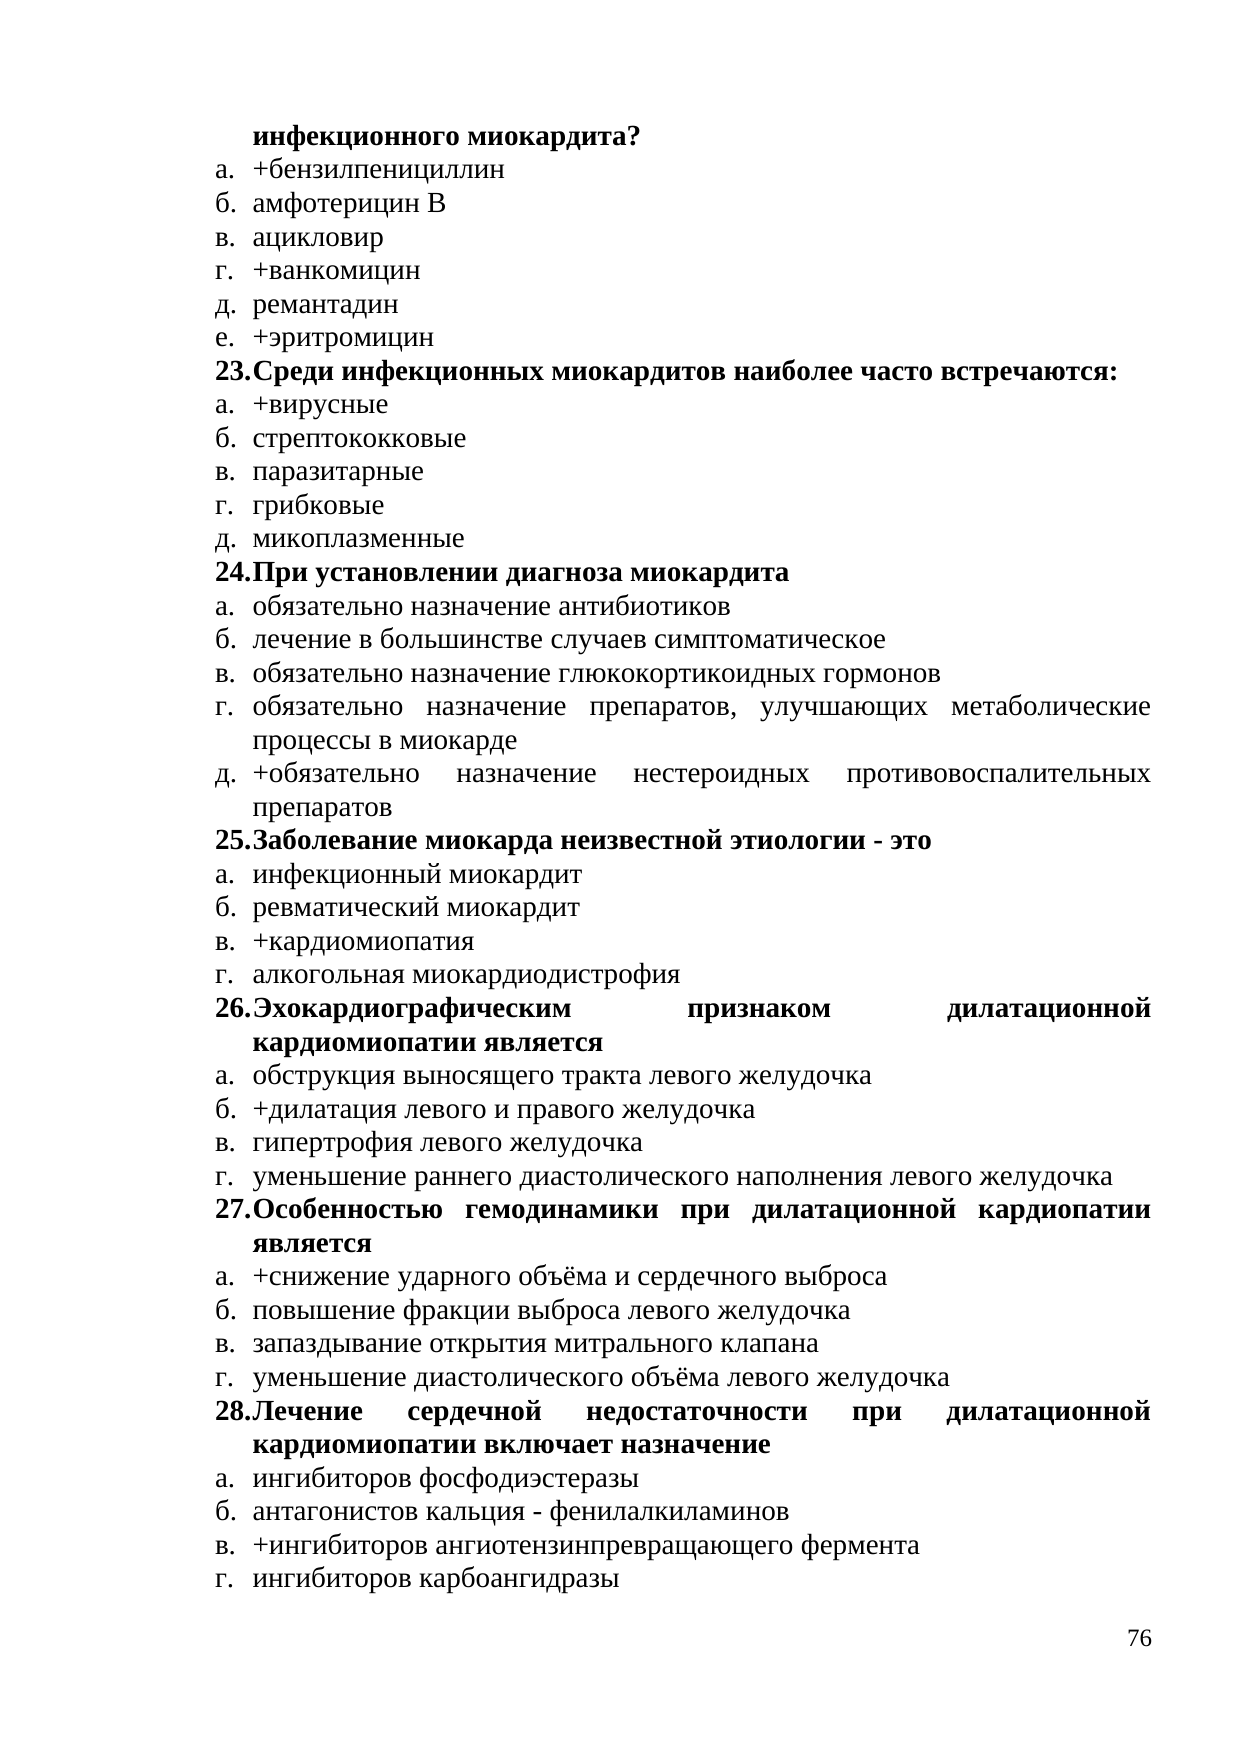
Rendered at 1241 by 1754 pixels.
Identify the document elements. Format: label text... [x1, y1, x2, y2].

list +вирусные [215, 386, 1152, 420]
list стрептококковые [215, 420, 1152, 453]
list +кардиомиопатия [215, 923, 1152, 957]
list обязательно назначение антибиотиков [215, 588, 1152, 621]
list Лечение сердечной недостаточности при дилатационной кардиомиопатии включает назначение [215, 1393, 1152, 1460]
list гипертрофия левого желудочка [215, 1124, 1152, 1158]
list ацикловир [215, 219, 1152, 252]
list лечение в большинстве случаев симптоматическое [215, 621, 1152, 655]
list +ванкомицин [215, 252, 1152, 286]
list микоплазменные [215, 521, 1152, 554]
list +дилатация левого и правого желудочка [215, 1091, 1152, 1124]
list ремантадин [215, 286, 1152, 319]
list инфекционный миокардит [215, 856, 1152, 889]
list обструкция выносящего тракта левого желудочка [215, 1057, 1152, 1091]
list антагонистов кальция - фенилалкиламинов [215, 1493, 1152, 1527]
list Эхокардиографическим признаком дилатационной кардиомиопатии является [215, 990, 1152, 1057]
list ингибиторов фосфодиэстеразы [215, 1460, 1152, 1493]
list +снижение ударного объёма и сердечного выброса [215, 1258, 1152, 1292]
list запаздывание открытия митрального клапана [215, 1326, 1152, 1359]
list При установлении диагноза миокардита [215, 554, 1152, 588]
list Особенностью гемодинамики при дилатационной кардиопатии является [215, 1191, 1152, 1258]
list амфотерицин В [215, 185, 1152, 219]
list Заболевание миокарда неизвестной этиологии - это [215, 822, 1152, 856]
list ингибиторов карбоангидразы [215, 1560, 1152, 1594]
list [215, 118, 1152, 152]
list уменьшение раннего диастолического наполнения левого желудочка [215, 1158, 1152, 1191]
list +ингибиторов ангиотензинпревращающего фермента [215, 1527, 1152, 1560]
list +бензилпенициллин [215, 152, 1152, 185]
list обязательно назначение препаратов, улучшающих метаболические процессы в миокарде [215, 688, 1152, 755]
list Cреди инфекционных миокардитов наиболее часто встречаются: [215, 353, 1152, 386]
list повышение фракции выброса левого желудочка [215, 1292, 1152, 1326]
list +эритромицин [215, 319, 1152, 353]
list уменьшение диастолического объёма левого желудочка [215, 1359, 1152, 1393]
list ревматический миокардит [215, 889, 1152, 923]
list грибковые [215, 487, 1152, 521]
list +обязательно назначение нестероидных противовоспалительных препаратов [215, 755, 1152, 822]
list паразитарные [215, 453, 1152, 487]
list обязательно назначение глюкокортикоидных гормонов [215, 655, 1152, 688]
list алкогольная миокардиодистрофия [215, 957, 1152, 990]
